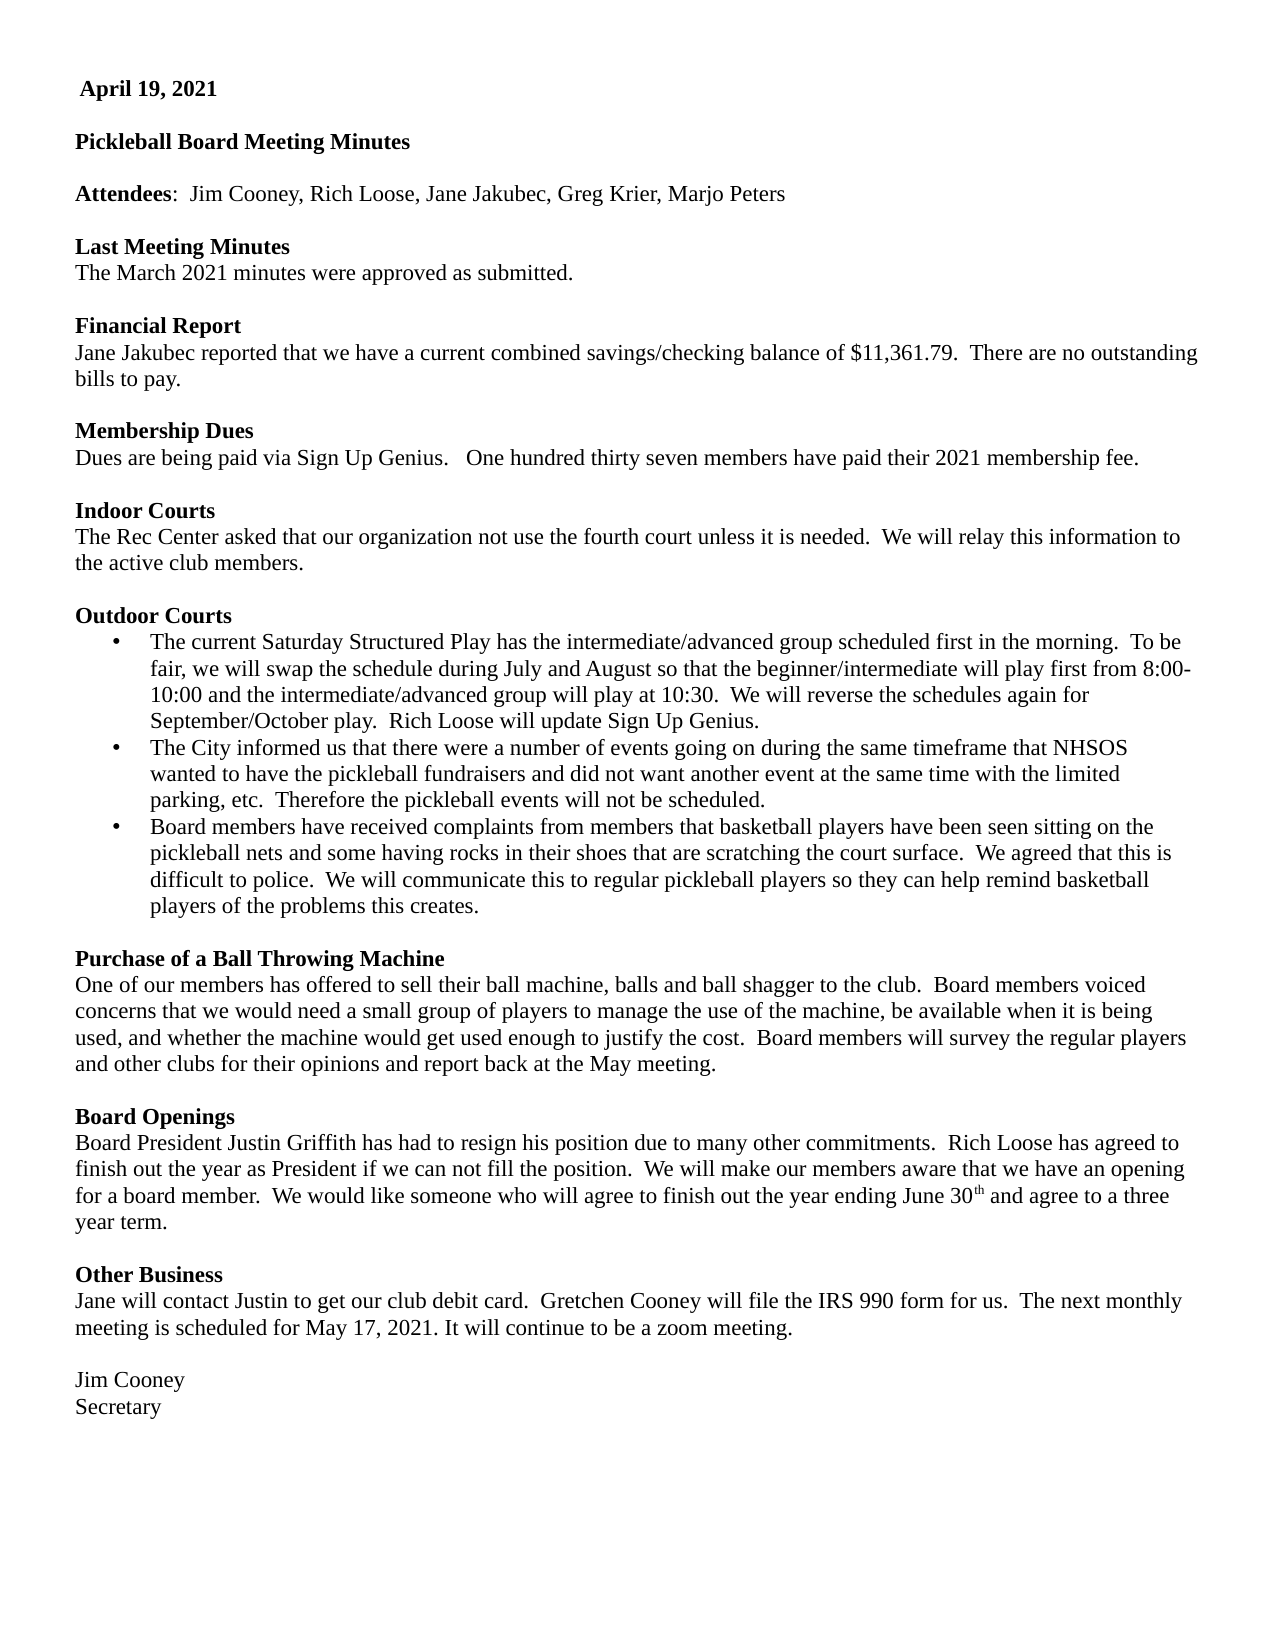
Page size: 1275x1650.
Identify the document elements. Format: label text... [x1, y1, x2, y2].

text Membership Dues [75, 418, 1200, 444]
text Other Business [75, 1261, 1200, 1287]
text Dues are being paid via Sign Up Genius. One hundred thirty seven members have paid their 2021 membership fee. [75, 444, 1200, 470]
text Financial Report [75, 312, 1200, 338]
text Last Meeting Minutes [75, 233, 1200, 259]
text Pickleball Board Meeting Minutes [75, 128, 1200, 154]
list The current Saturday Structured Play has the intermediate/advanced group scheduled first in the morning. To be fair, we will swap the schedule during July and August so that the beginner/intermediate will play first from 8:00-10:00 and the intermediate/advanced group will play at 10:30. We will reverse the schedules again for September/October play. Rich Loose will update Sign Up Genius. [112, 628, 1200, 734]
text Purchase of a Ball Throwing Machine [75, 945, 1200, 971]
text Jane Jakubec reported that we have a current combined savings/checking balance of $11,361.79. There are no outstanding bills to pay. [75, 338, 1200, 391]
text Indoor Courts [75, 497, 1200, 523]
text Jim Cooney [75, 1366, 1200, 1393]
text Jane will contact Justin to get our club debit card. Gretchen Cooney will file the IRS 990 form for us. The next monthly meeting is scheduled for May 17, 2021. It will continue to be a zoom meeting. [75, 1287, 1200, 1340]
text The March 2021 minutes were approved as submitted. [75, 259, 1200, 286]
text Outdoor Courts [75, 602, 1200, 628]
text Attendees: Jim Cooney, Rich Loose, Jane Jakubec, Greg Krier, Marjo Peters [75, 180, 1200, 207]
list Board members have received complaints from members that basketball players have been seen sitting on the pickleball nets and some having rocks in their shoes that are scratching the court surface. We agreed that this is difficult to police. We will communicate this to regular pickleball players so they can help remind basketball players of the problems this creates. [112, 813, 1200, 918]
list The City informed us that there were a number of events going on during the same timeframe that NHSOS wanted to have the pickleball fundraisers and did not want another event at the same time with the limited parking, etc. Therefore the pickleball events will not be scheduled. [112, 734, 1200, 813]
text April 19, 2021 [75, 75, 1200, 101]
text Board President Justin Griffith has had to resign his position due to many other commitments. Rich Loose has agreed to finish out the year as President if we can not fill the position. We will make our members aware that we have an opening for a board member. We would like someone who will agree to finish out the year ending June 30th and agree to a three year term. [75, 1129, 1200, 1234]
text Secretary [75, 1393, 1200, 1419]
text The Rec Center asked that our organization not use the fourth court unless it is needed. We will relay this information to the active club members. [75, 523, 1200, 576]
text Board Openings [75, 1103, 1200, 1129]
text One of our members has offered to sell their ball machine, balls and ball shagger to the club. Board members voiced concerns that we would need a small group of players to manage the use of the machine, be available when it is being used, and whether the machine would get used enough to justify the cost. Board members will survey the regular players and other clubs for their opinions and report back at the May meeting. [75, 971, 1200, 1076]
